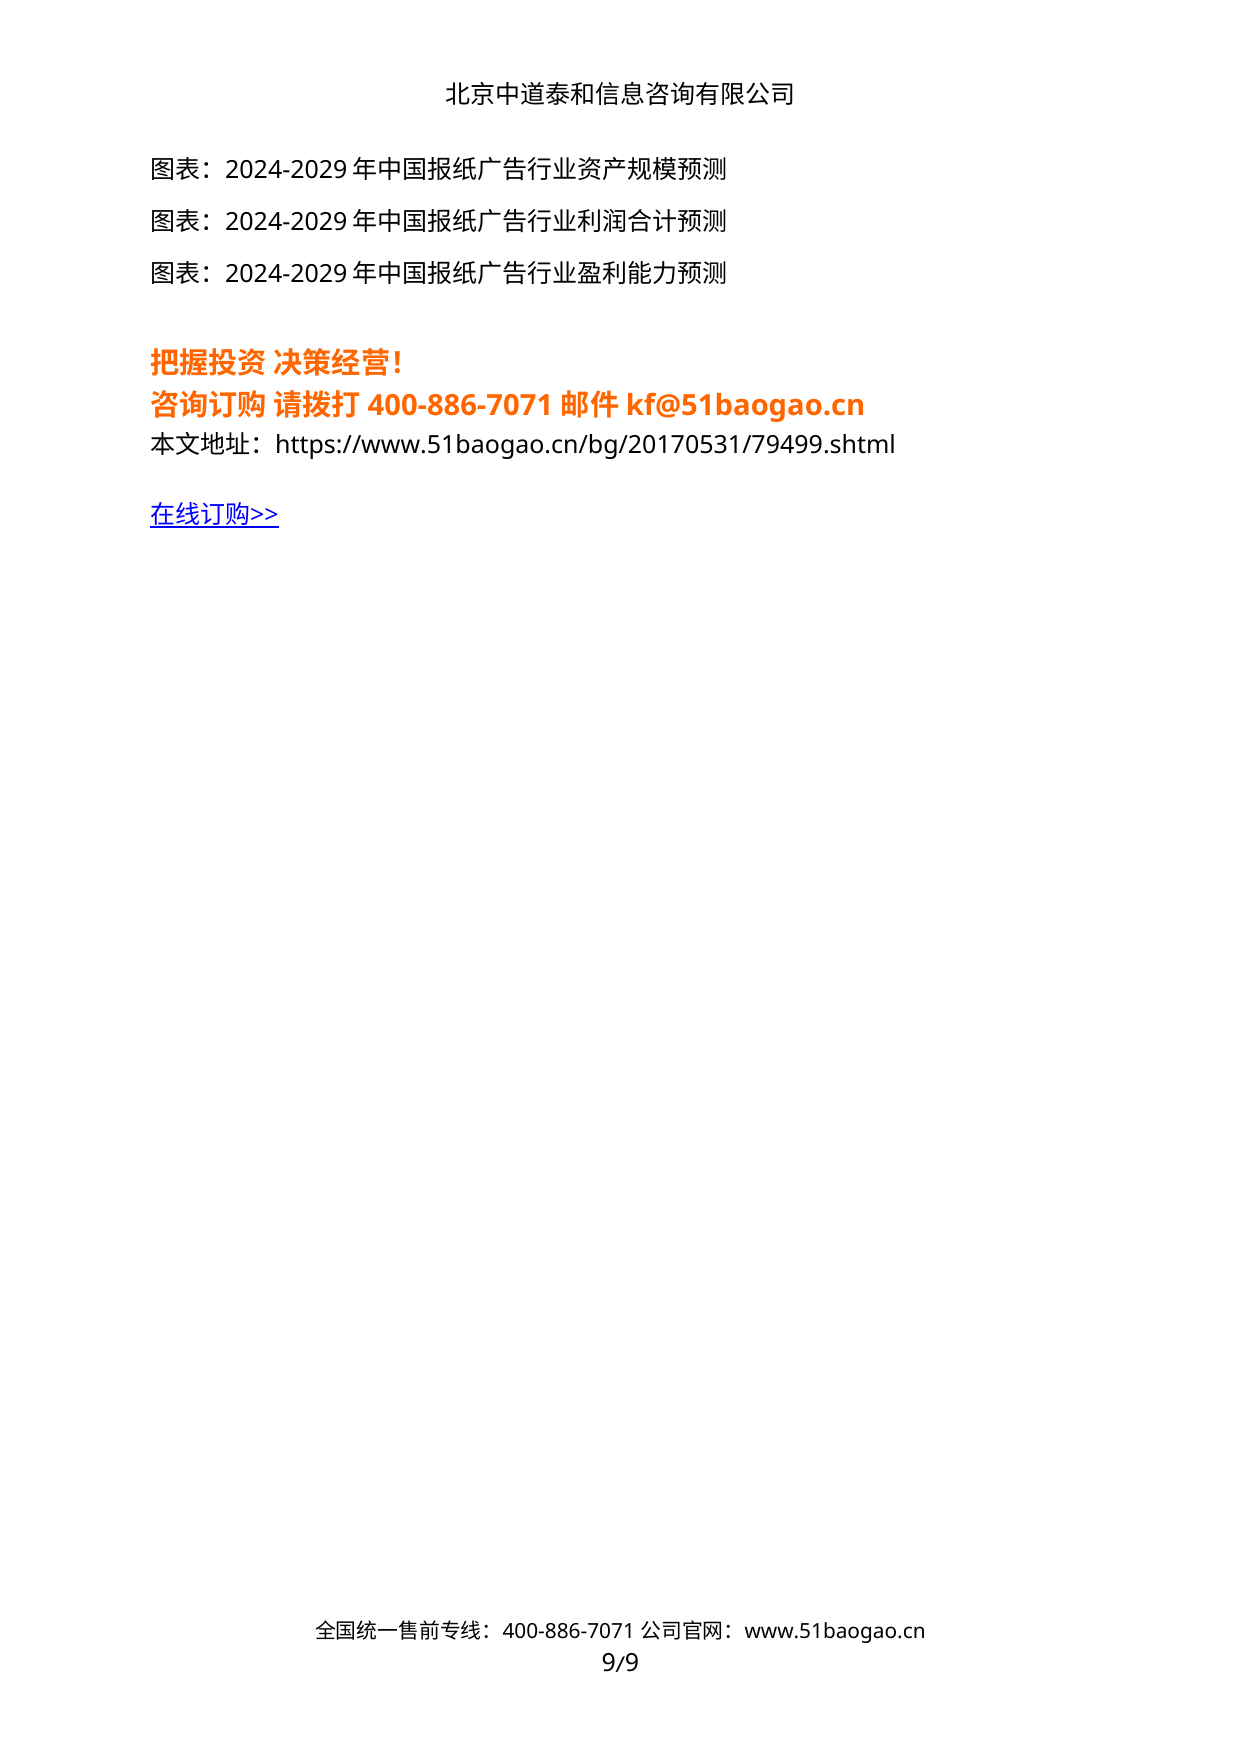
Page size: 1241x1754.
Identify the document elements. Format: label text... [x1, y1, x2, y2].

text 图表：2024-2029年中国报纸广告行业资产规模预测 [150, 150, 1090, 186]
text 在线订购>> [150, 461, 1090, 531]
text 把握投资 决策经营！咨询订购 请拨打 400-886-7071 邮件 kf@51baogao.cn本文地址：https://www.51baogao.cn/bg/20170531/79499.shtml [150, 306, 1090, 461]
text 图表：2024-2029年中国报纸广告行业利润合计预测 [150, 202, 1090, 238]
text 图表：2024-2029年中国报纸广告行业盈利能力预测 [150, 254, 1090, 290]
